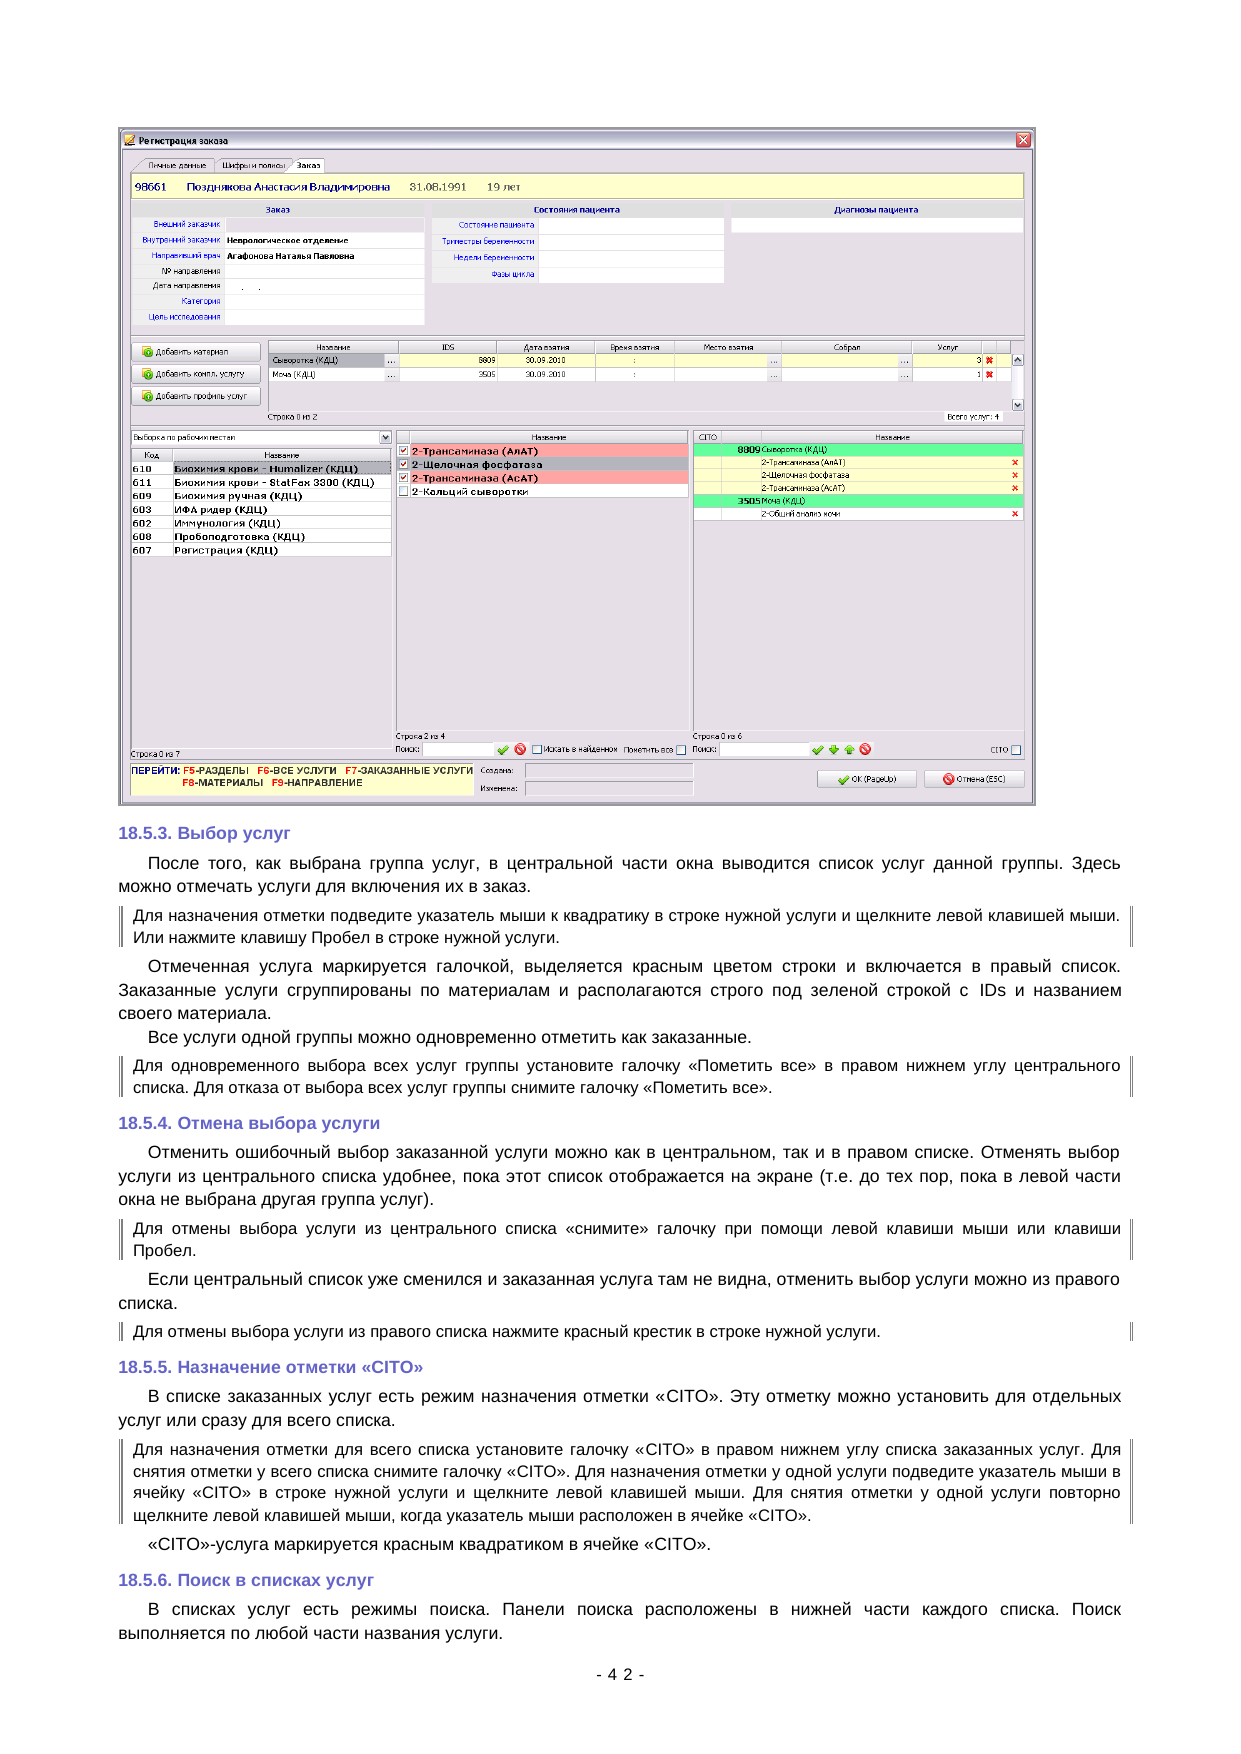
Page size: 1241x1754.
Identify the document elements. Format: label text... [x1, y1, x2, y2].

text «CITO»-услуга маркируется красным квадратиком в ячейке «CITO». [118, 1533, 1122, 1554]
text После того, как выбрана группа услуг, в центральной части окна выводится список услуг данной группы. Здесь можно отмечать услуги для включения их в заказ. [118, 853, 1122, 897]
text Если центральный список уже сменился и заказанная услуга там не видна, отменить выбор услуги можно из правого списка. [118, 1269, 1122, 1313]
picture [120, 129, 1034, 804]
text В списках услуг есть режимы поиска. Панели поиска расположены в нижней части каждого списка. Поиск выполняется по любой части названия услуги. [118, 1599, 1122, 1643]
text В списке заказанных услуг есть режим назначения отметки «CITO». Эту отметку можно установить для отдельных услуг или сразу для всего списка. [118, 1386, 1122, 1430]
text Для отмены выбора услуги из правого списка нажмите красный крестик в строке нужной услуги. [123, 1322, 1130, 1341]
text Для одновременного выбора всех услуг группы установите галочку «Пометить все» в правом нижнем углу центрального списка. Для отказа от выбора всех услуг группы снимите галочку «Пометить все». [123, 1056, 1130, 1097]
text Для назначения отметки подведите указатель мыши к квадратику в строке нужной услуги и щелкните левой клавишей мыши. Или нажмите клавишу Пробел в строке нужной услуги. [123, 906, 1130, 947]
text Для назначения отметки для всего списка установите галочку «CITO» в правом нижнем углу списка заказанных услуг. Для снятия отметки у всего списка снимите галочку «CITO». Для назначения отметки у одной услуги подведите указатель мыши в ячейку «CITO» в строке нужной услуги и щелкните левой клавишей мыши. Для снятия отметки у одной услуги повторно щелкните левой клавишей мыши, когда указатель мыши расположен в ячейке «CITO». [123, 1439, 1130, 1524]
text Для отмены выбора услуги из центрального списка «снимите» галочку при помощи левой клавиши мыши или клавиши Пробел. [123, 1219, 1130, 1260]
text Все услуги одной группы можно одновременно отметить как заказанные. [118, 1026, 1122, 1047]
text Отмеченная услуга маркируется галочкой, выделяется красным цветом строки и включается в правый список. Заказанные услуги сгруппированы по материалам и располагаются строго под зеленой строкой с IDs и названием своего материала. [118, 956, 1122, 1023]
subtitle Выбор услуг [118, 823, 1122, 843]
subtitle Назначение отметки «CITO» [118, 1357, 1122, 1377]
subtitle Поиск в списках услуг [118, 1569, 1122, 1590]
text Отменить ошибочный выбор заказанной услуги можно как в центральном, так и в правом списке. Отменять выбор услуги из центрального списка удобнее, пока этот список отображается на экране (т.е. до тех пор, пока в левой части окна не выбрана другая группа услуг). [118, 1142, 1122, 1209]
subtitle Отмена выбора услуги [118, 1112, 1122, 1133]
